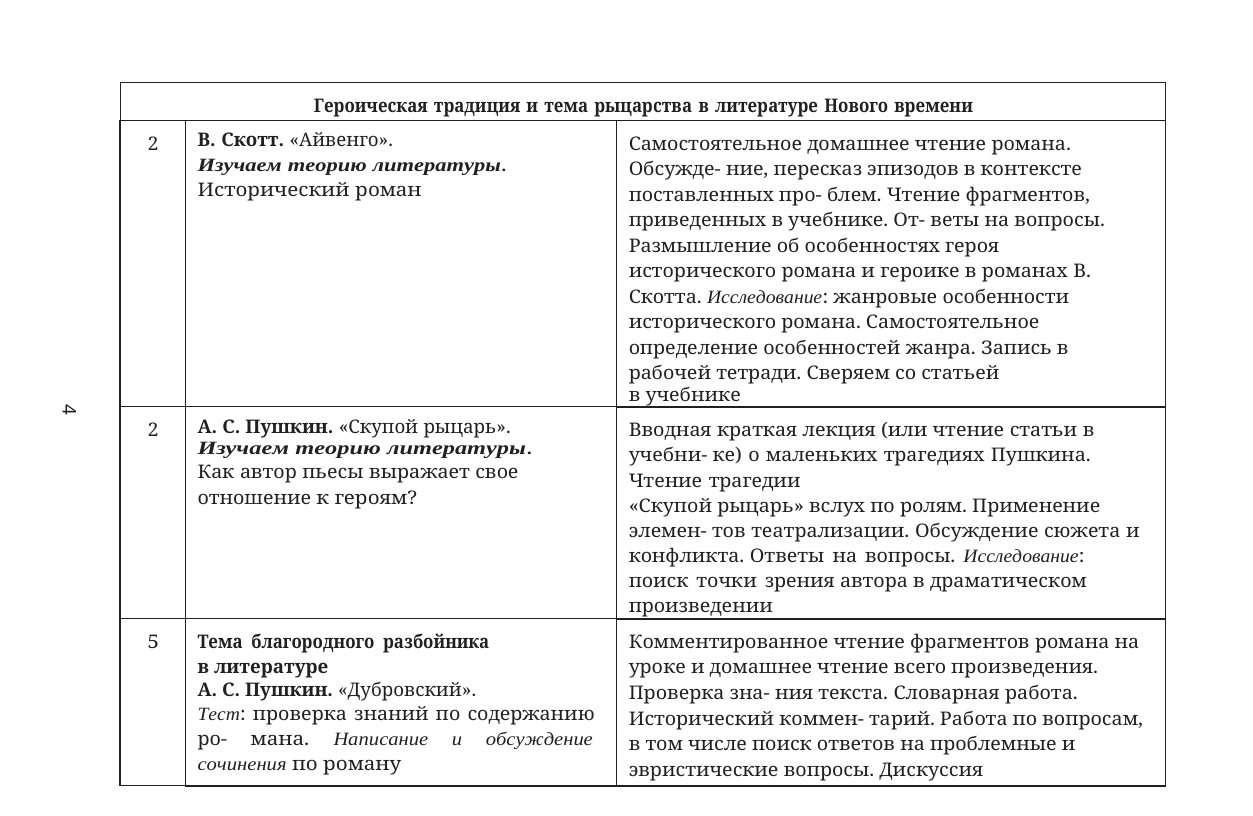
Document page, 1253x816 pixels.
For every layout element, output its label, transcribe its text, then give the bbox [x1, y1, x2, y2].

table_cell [617, 620, 1165, 785]
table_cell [186, 619, 616, 785]
table_cell 2 [121, 121, 185, 406]
table_cell 2 [121, 407, 185, 618]
table_header Героическая традиция и тема рыцарства в литературе Нового времени [121, 83, 1165, 120]
table_cell А. С. Пушкин. «Скупой рыцарь». Изучаем теорию литературы. Как автор пьесы выражает свое отношение к героям? [186, 407, 616, 618]
table_cell Самостоятельное домашнее чтение романа. Обсужде- ние, пересказ эпизодов в контексте поставленных про- блем. Чтение фрагментов, приведенных в учебнике. От- веты на вопросы. Размышление об особенностях героя исторического романа и героике в романах В. Скотта. Исследование: жанровые особенности исторического романа. Самостоятельное определение особенностей жанра. Запись в рабочей тетради. Сверяем со статьей в учебнике [617, 121, 1165, 406]
table_cell Вводная краткая лекция (или чтение статьи в учебни- ке) о маленьких трагедиях Пушкина. Чтение трагедии «Скупой рыцарь» вслух по ролям. Применение элемен- тов театрализации. Обсуждение сюжета и конфликта. Ответы на вопросы. Исследование: поиск точки зрения автора в драматическом произведении [617, 408, 1165, 618]
table_cell 5 [121, 619, 185, 785]
table_cell В. Скотт. «Айвенго». Изучаем теорию литературы. Исторический роман [186, 121, 616, 406]
